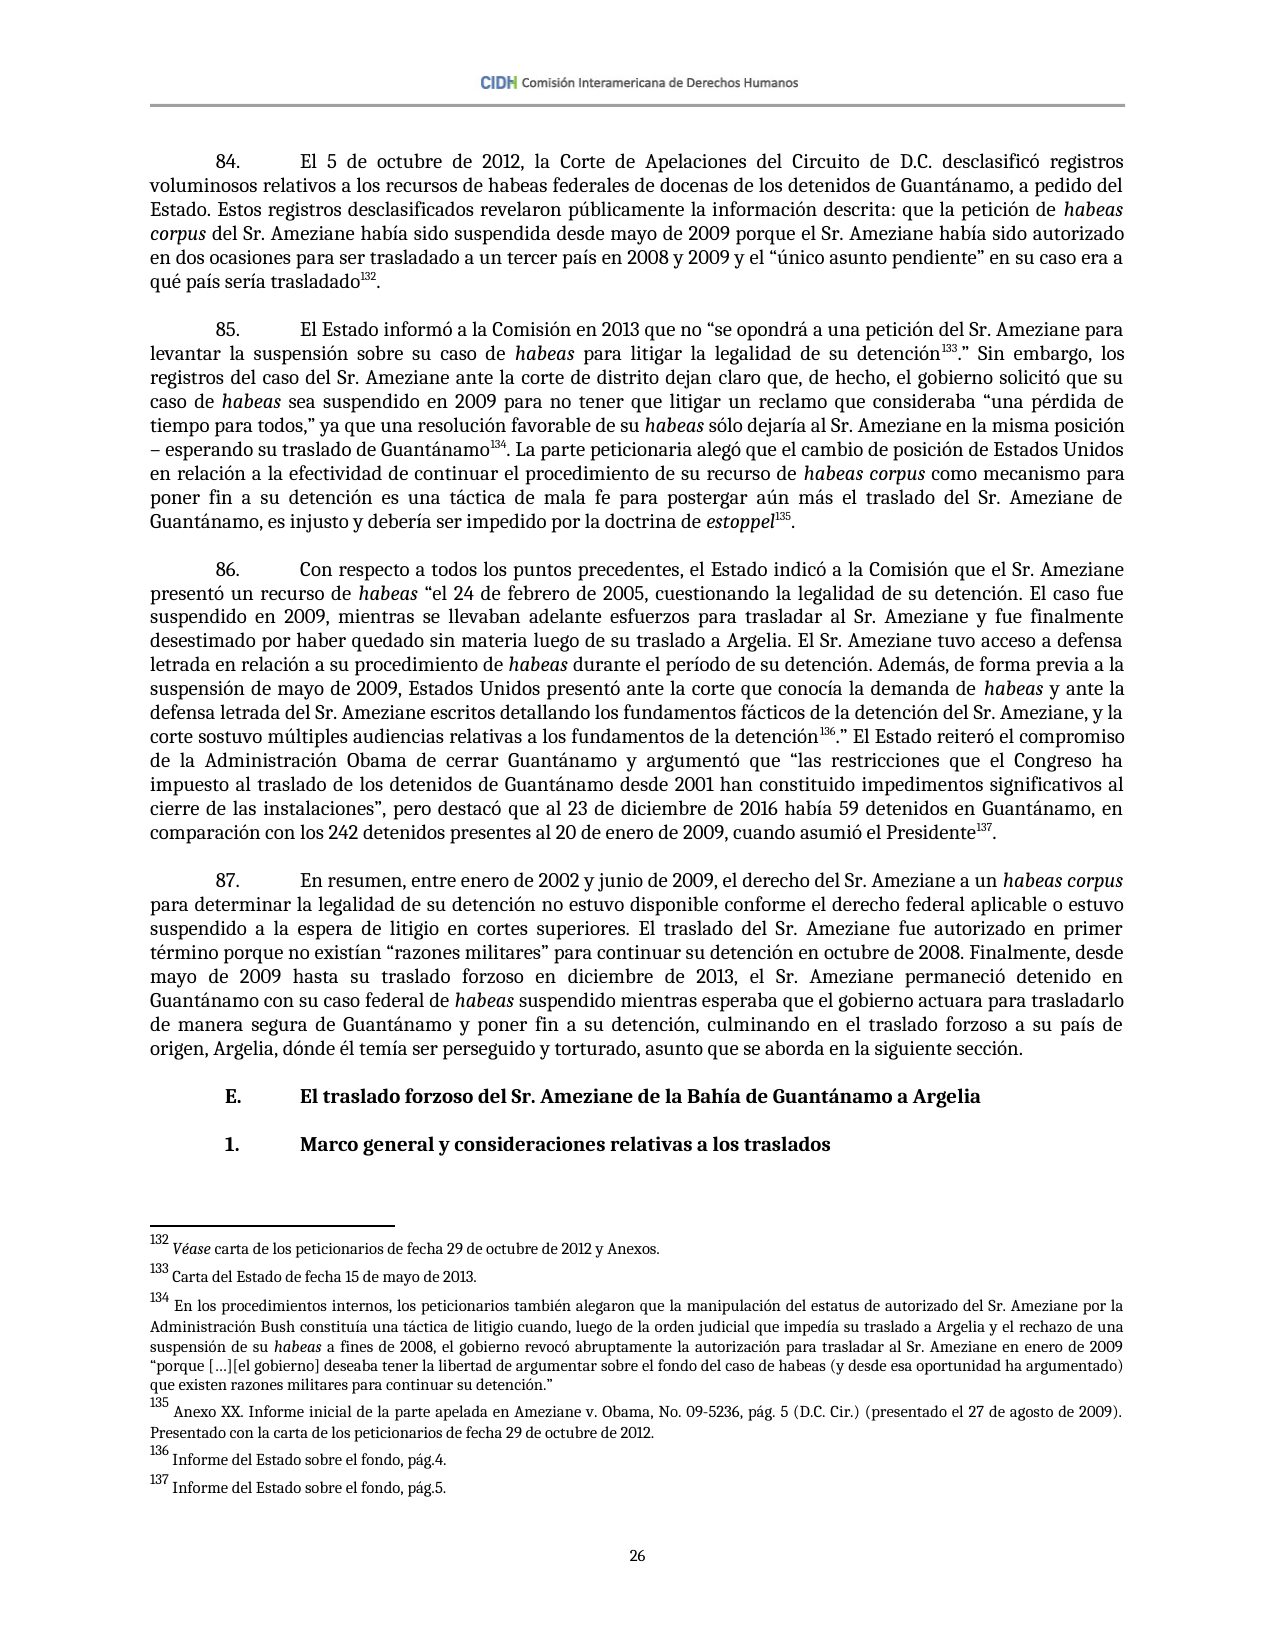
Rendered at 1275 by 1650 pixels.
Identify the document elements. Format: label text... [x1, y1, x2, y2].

list El 5 de octubre de 2012, la Corte de Apelaciones del Circuito de D.C. desclasificó registros voluminosos relativos a los recursos de habeas federales de docenas de los detenidos de Guantánamo, a pedido del Estado. Estos registros desclasificados revelaron públicamente la información descrita: que la petición de habeas corpus del Sr. Ameziane había sido suspendida desde mayo de 2009 porque el Sr. Ameziane había sido autorizado en dos ocasiones para ser trasladado a un tercer país en 2008 y 2009 y el “único asunto pendiente” en su caso era a qué país sería trasladado. [150, 150, 1125, 294]
list En resumen, entre enero de 2002 y junio de 2009, el derecho del Sr. Ameziane a un habeas corpus para determinar la legalidad de su detención no estuvo disponible conforme el derecho federal aplicable o estuvo suspendido a la espera de litigio en cortes superiores. El traslado del Sr. Ameziane fue autorizado en primer término porque no existían “razones militares” para continuar su detención en octubre de 2008. Finalmente, desde mayo de 2009 hasta su traslado forzoso en diciembre de 2013, el Sr. Ameziane permaneció detenido en Guantánamo con su caso federal de habeas suspendido mientras esperaba que el gobierno actuara para trasladarlo de manera segura de Guantánamo y poner fin a su detención, culminando en el traslado forzoso a su país de origen, Argelia, dónde él temía ser perseguido y torturado, asunto que se aborda en la siguiente sección. [150, 869, 1125, 1060]
list Con respecto a todos los puntos precedentes, el Estado indicó a la Comisión que el Sr. Ameziane presentó un recurso de habeas “el 24 de febrero de 2005, cuestionando la legalidad de su detención. El caso fue suspendido en 2009, mientras se llevaban adelante esfuerzos para trasladar al Sr. Ameziane y fue finalmente desestimado por haber quedado sin materia luego de su traslado a Argelia. El Sr. Ameziane tuvo acceso a defensa letrada en relación a su procedimiento de habeas durante el período de su detención. Además, de forma previa a la suspensión de mayo de 2009, Estados Unidos presentó ante la corte que conocía la demanda de habeas y ante la defensa letrada del Sr. Ameziane escritos detallando los fundamentos fácticos de la detención del Sr. Ameziane, y la corte sostuvo múltiples audiencias relativas a los fundamentos de la detención.” El Estado reiteró el compromiso de la Administración Obama de cerrar Guantánamo y argumentó que “las restricciones que el Congreso ha impuesto al traslado de los detenidos de Guantánamo desde 2001 han constituido impedimentos significativos al cierre de las instalaciones”, pero destacó que al 23 de diciembre de 2016 había 59 detenidos en Guantánamo, en comparación con los 242 detenidos presentes al 20 de enero de 2009, cuando asumió el Presidente. [150, 557, 1125, 845]
subtitle Marco general y consideraciones relativas a los traslados [225, 1132, 1125, 1156]
picture [475, 75, 800, 91]
list El Estado informó a la Comisión en 2013 que no “se opondrá a una petición del Sr. Ameziane para levantar la suspensión sobre su caso de habeas para litigar la legalidad de su detención.” Sin embargo, los registros del caso del Sr. Ameziane ante la corte de distrito dejan claro que, de hecho, el gobierno solicitó que su caso de habeas sea suspendido en 2009 para no tener que litigar un reclamo que consideraba “una pérdida de tiempo para todos,” ya que una resolución favorable de su habeas sólo dejaría al Sr. Ameziane en la misma posición – esperando su traslado de Guantánamo. La parte peticionaria alegó que el cambio de posición de Estados Unidos en relación a la efectividad de continuar el procedimiento de su recurso de habeas corpus como mecanismo para poner fin a su detención es una táctica de mala fe para postergar aún más el traslado del Sr. Ameziane de Guantánamo, es injusto y debería ser impedido por la doctrina de estoppel. [150, 318, 1125, 533]
subtitle El traslado forzoso del Sr. Ameziane de la Bahía de Guantánamo a Argelia [225, 1084, 1125, 1108]
